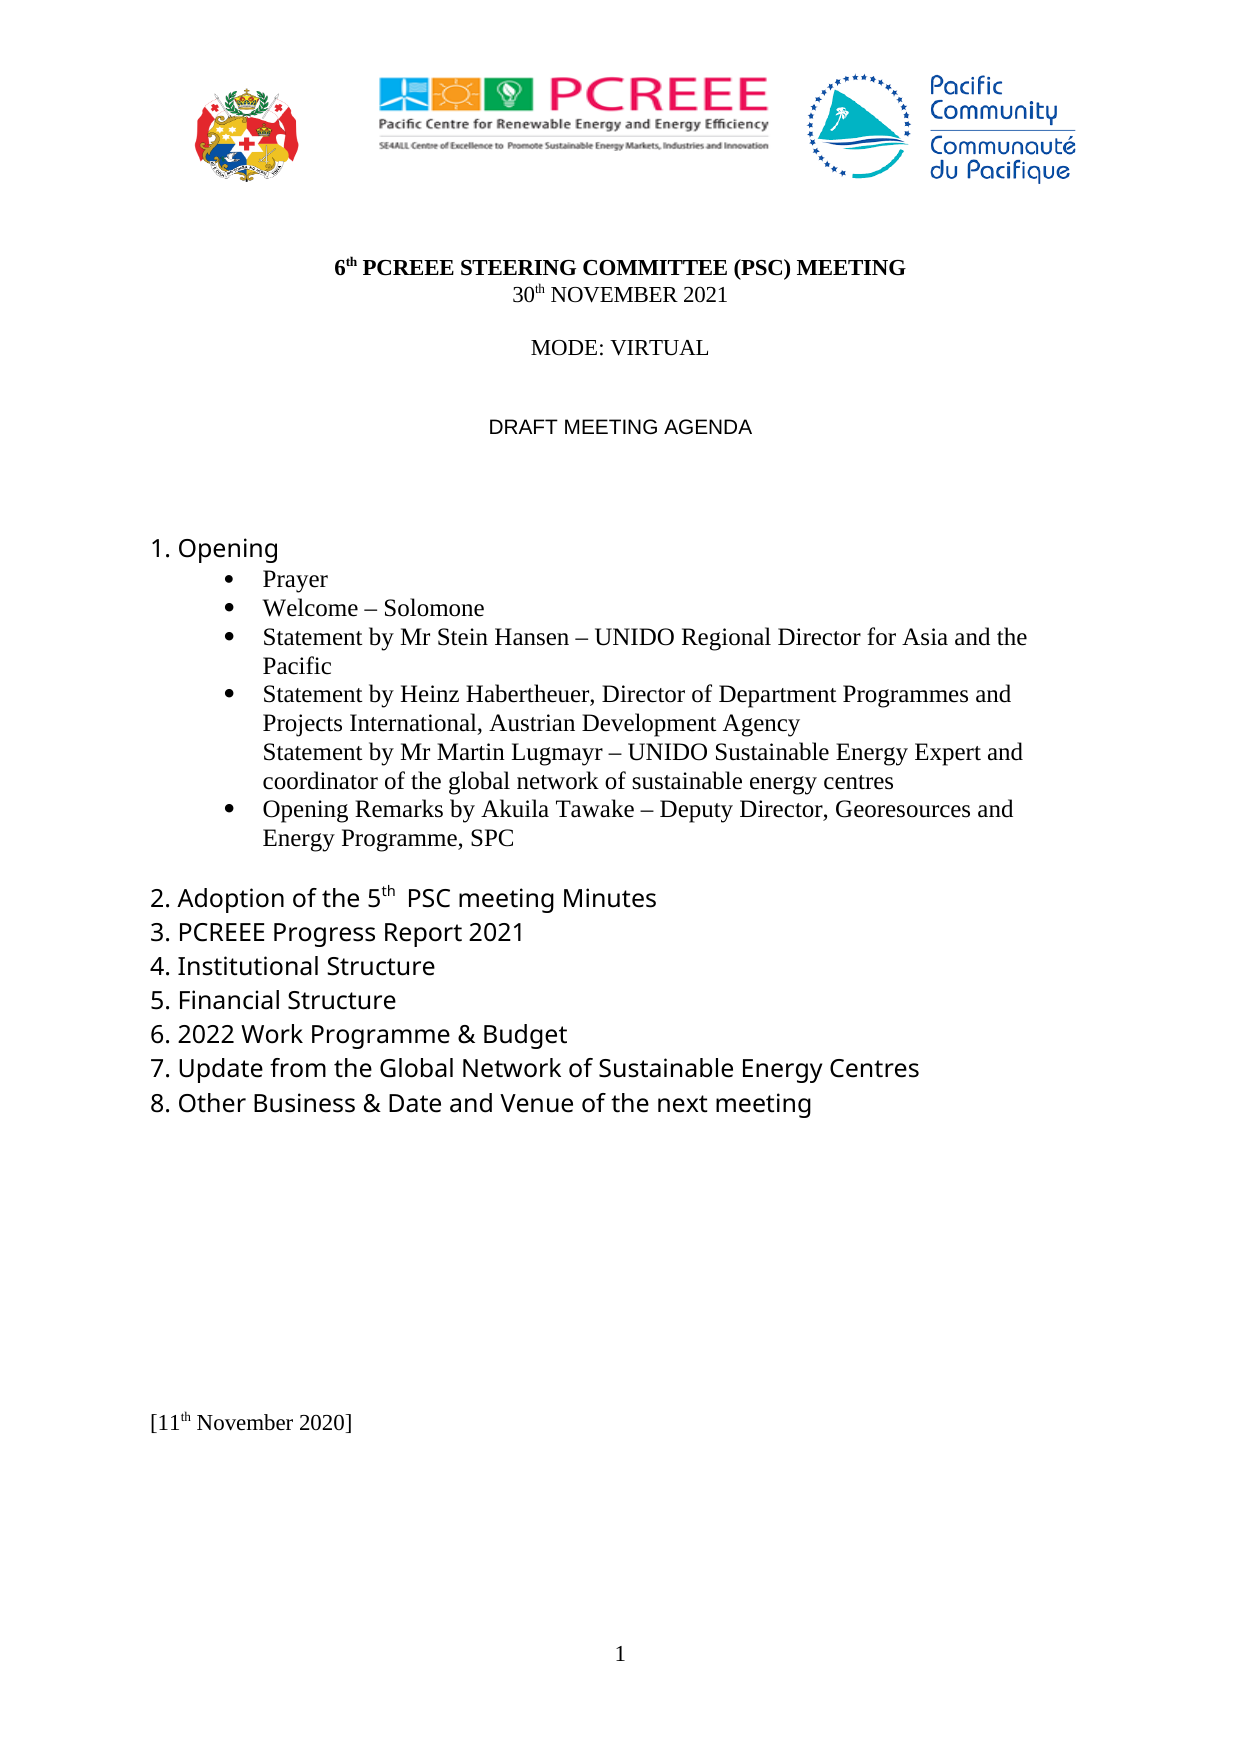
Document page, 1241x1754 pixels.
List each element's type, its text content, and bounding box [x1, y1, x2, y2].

picture [806, 73, 1076, 184]
text MODE: VIRTUAL [150, 333, 1090, 360]
picture [176, 73, 317, 196]
list Prayer [225, 564, 1090, 593]
list Statement by Heinz Habertheuer, Director of Department Programmes and Projects International, Austrian Development Agency Statement by Mr Martin Lugmayr – UNIDO Sustainable Energy Expert and coordinator of the global network of sustainable energy centres [225, 679, 1090, 794]
text [11th November 2020] [150, 1409, 1090, 1436]
text 30th NOVEMBER 2021 [150, 281, 1090, 307]
picture [375, 73, 781, 153]
text DRAFT MEETING AGENDA [150, 415, 1090, 439]
text 6th PCREEE STEERING COMMITTEE (PSC) MEETING [150, 254, 1090, 281]
text 1. Opening [150, 496, 1090, 564]
text 2. Adoption of the 5th PSC meeting Minutes 3. PCREEE Progress Report 2021 4. Institutional Structure 5. Financial Structure 6. 2022 Work Programme & Budget 7. Update from the Global Network of Sustainable Energy Centres 8. Other Business & Date and Venue of the next meeting [150, 881, 1090, 1119]
list Welcome – Solomone [225, 593, 1090, 622]
list Opening Remarks by Akuila Tawake – Deputy Director, Georesources and Energy Programme, SPC [225, 794, 1090, 852]
list Statement by Mr Stein Hansen – UNIDO Regional Director for Asia and the Pacific [225, 622, 1090, 679]
